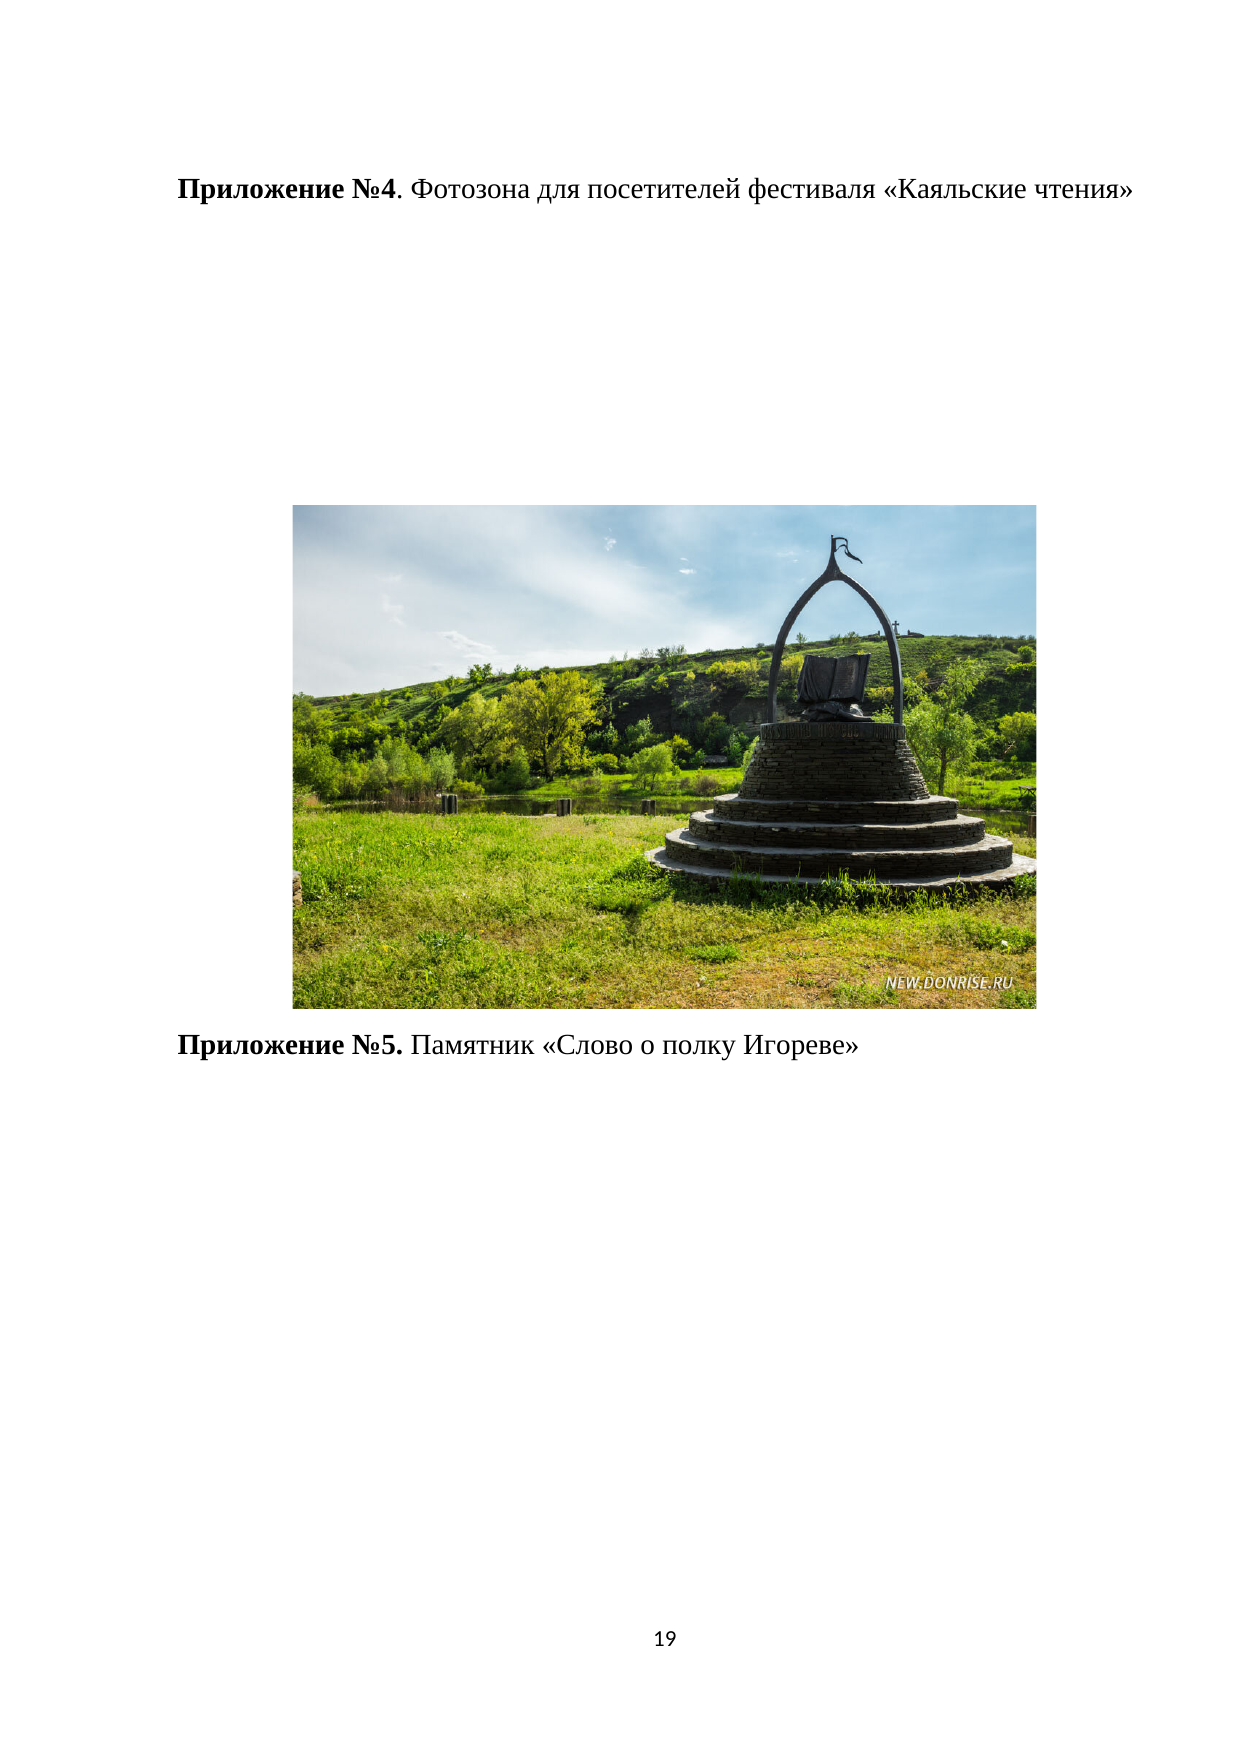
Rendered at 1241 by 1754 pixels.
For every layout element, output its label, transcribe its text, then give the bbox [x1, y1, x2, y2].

text Приложение №5. Памятник «Слово о полку Игореве» [177, 1027, 1152, 1061]
text Приложение №4. Фотозона для посетителей фестиваля «Каяльские чтения» [177, 171, 1152, 204]
picture [292, 505, 1037, 1009]
